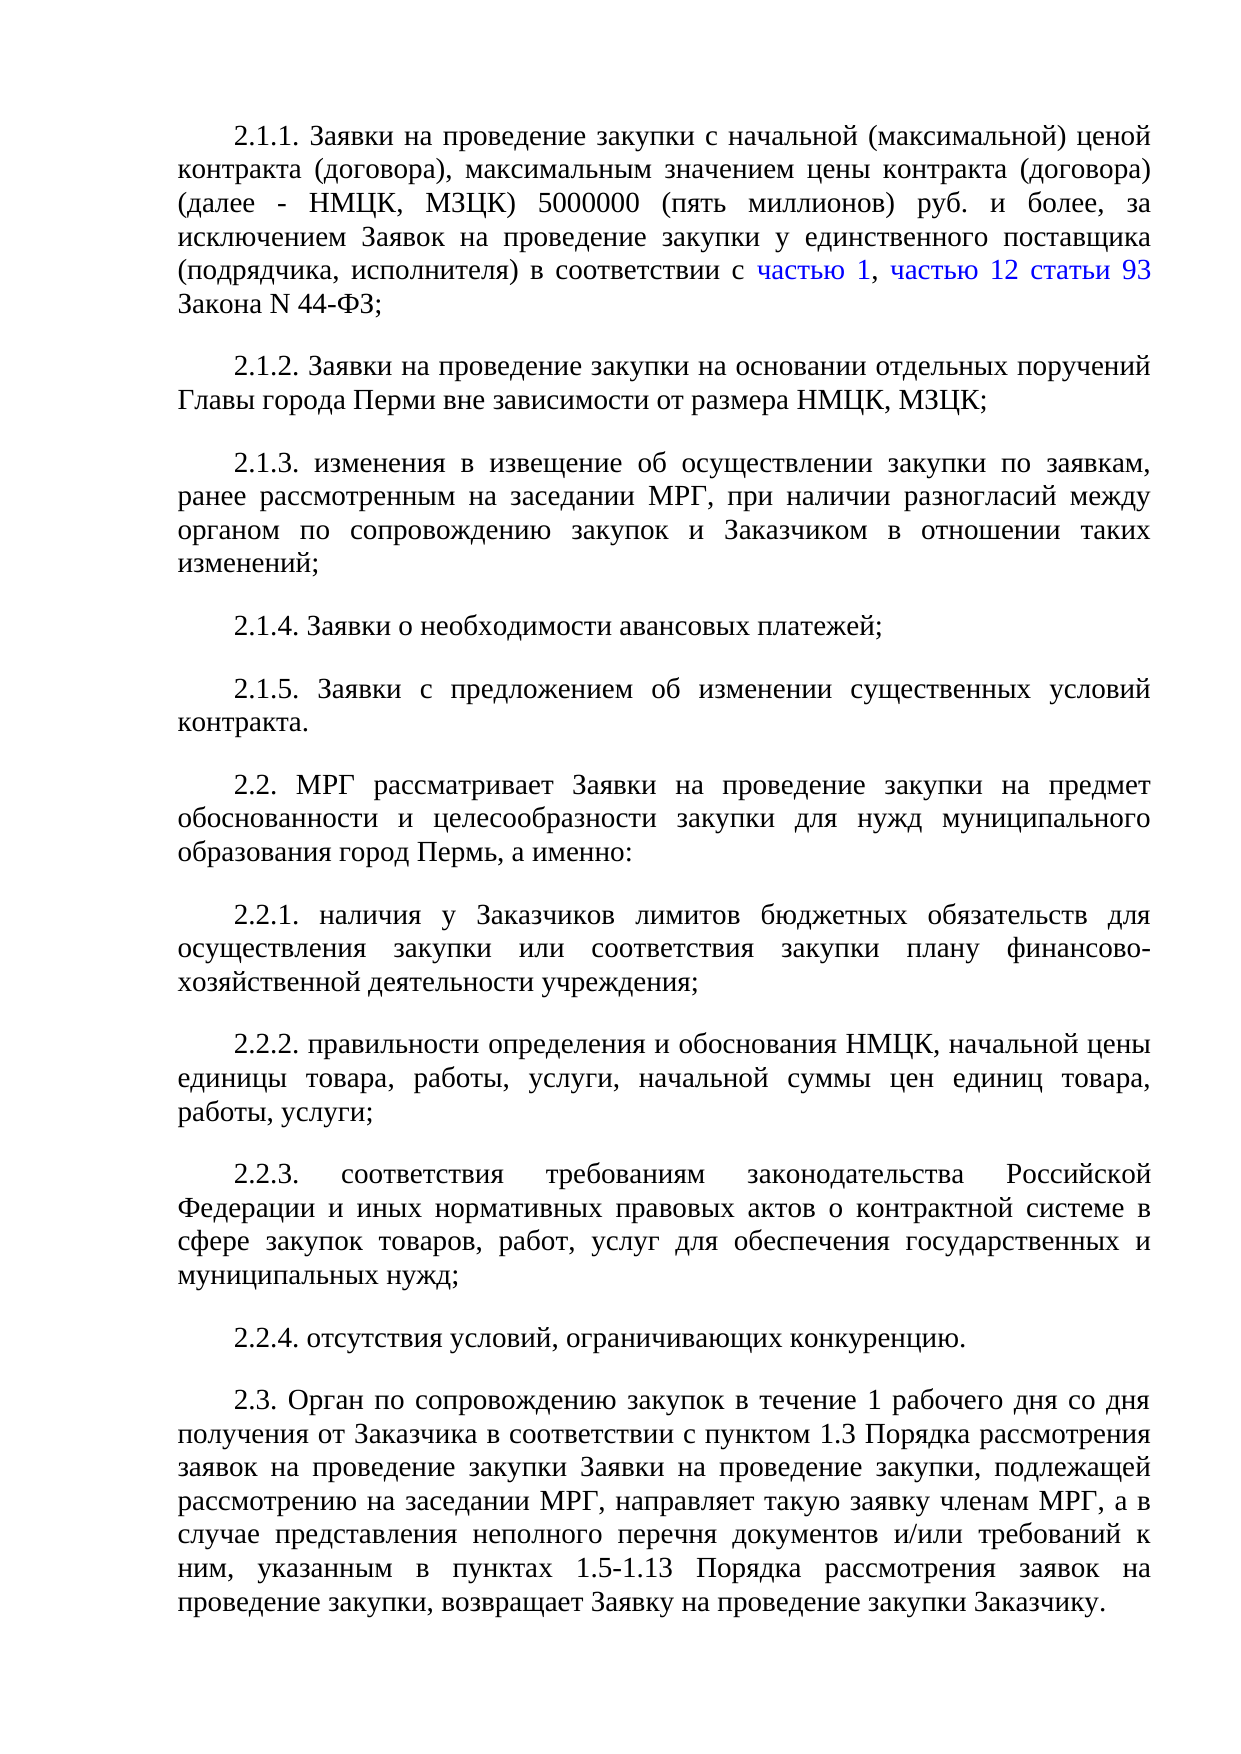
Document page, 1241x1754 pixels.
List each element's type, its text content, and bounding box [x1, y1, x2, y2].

text 2.1.5. Заявки с предложением об изменении существенных условий контракта. [177, 671, 1152, 738]
text 2.1.3. изменения в извещение об осуществлении закупки по заявкам, ранее рассмотренным на заседании МРГ, при наличии разногласий между органом по сопровождению закупок и Заказчиком в отношении таких изменений; [177, 445, 1152, 579]
text 2.2.4. отсутствия условий, ограничивающих конкуренцию. [177, 1320, 1152, 1353]
text 2.1.1. Заявки на проведение закупки с начальной (максимальной) ценой контракта (договора), максимальным значением цены контракта (договора) (далее - НМЦК, МЗЦК) 5000000 (пять миллионов) руб. и более, за исключением Заявок на проведение закупки у единственного поставщика (подрядчика, исполнителя) в соответствии с частью 1, частью 12 статьи 93 Закона N 44-ФЗ; [177, 118, 1152, 319]
text 2.1.4. Заявки о необходимости авансовых платежей; [177, 608, 1152, 642]
text 2.2.2. правильности определения и обоснования НМЦК, начальной цены единицы товара, работы, услуги, начальной суммы цен единиц товара, работы, услуги; [177, 1027, 1152, 1127]
text 2.1.2. Заявки на проведение закупки на основании отдельных поручений Главы города Перми вне зависимости от размера НМЦК, МЗЦК; [177, 348, 1152, 416]
text 2.2.3. соответствия требованиям законодательства Российской Федерации и иных нормативных правовых актов о контрактной системе в сфере закупок товаров, работ, услуг для обеспечения государственных и муниципальных нужд; [177, 1156, 1152, 1291]
text 2.2. МРГ рассматривает Заявки на проведение закупки на предмет обоснованности и целесообразности закупки для нужд муниципального образования город Пермь, а именно: [177, 767, 1152, 868]
text 2.3. Орган по сопровождению закупок в течение 1 рабочего дня со дня получения от Заказчика в соответствии с пунктом 1.3 Порядка рассмотрения заявок на проведение закупки Заявки на проведение закупки, подлежащей рассмотрению на заседании МРГ, направляет такую заявку членам МРГ, а в случае представления неполного перечня документов и/или требований к ним, указанным в пунктах 1.5-1.13 Порядка рассмотрения заявок на проведение закупки, возвращает Заявку на проведение закупки Заказчику. [177, 1382, 1152, 1617]
text 2.2.1. наличия у Заказчиков лимитов бюджетных обязательств для осуществления закупки или соответствия закупки плану финансово-хозяйственной деятельности учреждения; [177, 897, 1152, 997]
